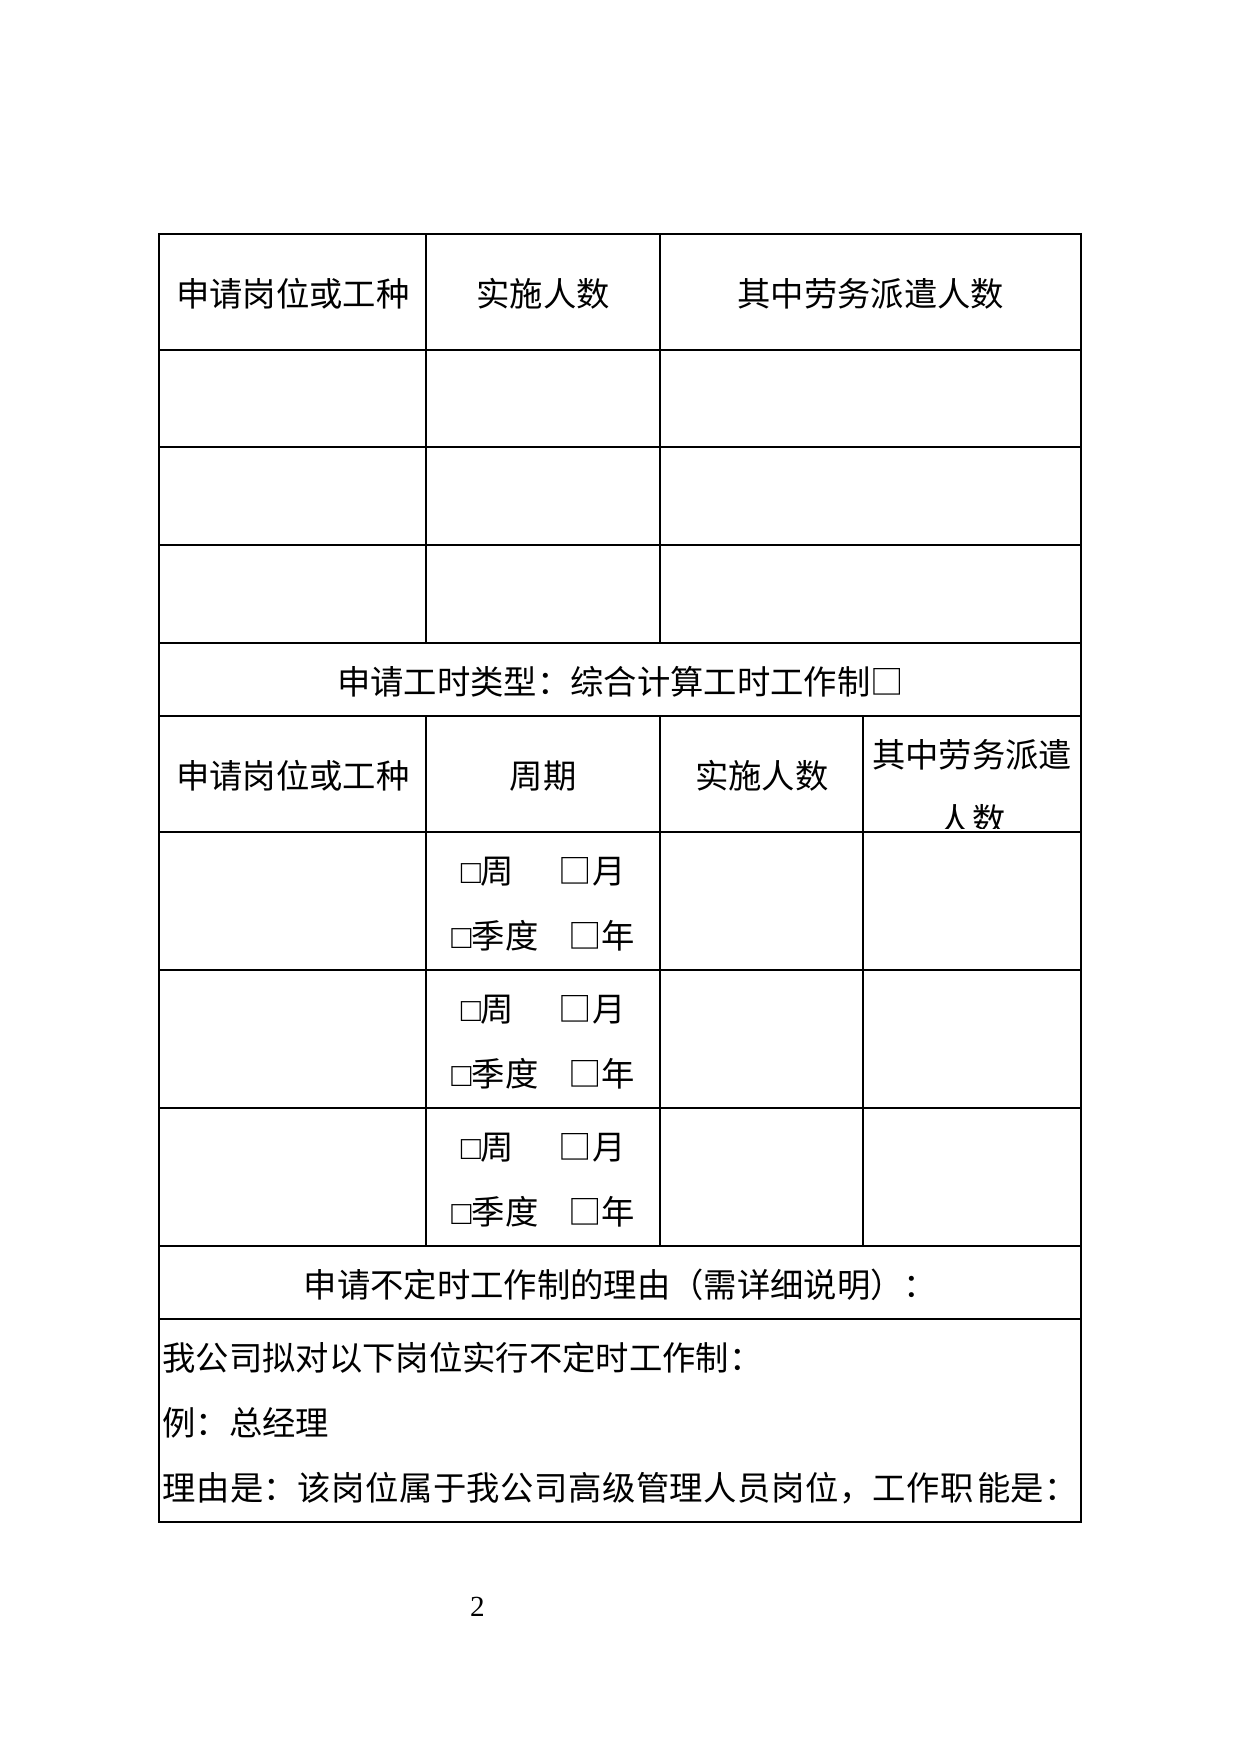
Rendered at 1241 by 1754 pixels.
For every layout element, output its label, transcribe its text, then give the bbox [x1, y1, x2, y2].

table_cell 申请不定时工作制的理由（需详细说明）： [160, 1247, 1080, 1318]
table_cell 申请岗位或工种 [160, 235, 425, 349]
table_cell 周期 [427, 717, 659, 831]
table_cell [427, 351, 659, 446]
table_cell 其中劳务派遣人数 [864, 717, 1080, 831]
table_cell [160, 1320, 1080, 1521]
table_cell 其中劳务派遣人数 [661, 235, 1080, 349]
table_cell [160, 546, 425, 642]
table_cell [160, 351, 425, 446]
table_cell [661, 546, 1080, 642]
table_cell [427, 546, 659, 642]
table_cell 申请岗位或工种 [160, 717, 425, 831]
table_cell [661, 1109, 862, 1245]
table_cell [160, 833, 425, 969]
table_cell [864, 833, 1080, 969]
table_cell 实施人数 [427, 235, 659, 349]
table_cell 实施人数 [661, 717, 862, 831]
table_cell [661, 448, 1080, 544]
table_cell □周 □月 □季度 □年 [427, 1109, 659, 1245]
table_cell [864, 1109, 1080, 1245]
table_cell [661, 833, 862, 969]
table_cell □周 □月 □季度 □年 [427, 971, 659, 1107]
table_cell [160, 971, 425, 1107]
table_cell [864, 971, 1080, 1107]
table_cell [160, 448, 425, 544]
table_cell [160, 1109, 425, 1245]
table_cell [661, 971, 862, 1107]
table_cell □周 □月 □季度 □年 [427, 833, 659, 969]
table_cell 申请工时类型：综合计算工时工作制□ [160, 644, 1080, 715]
table_cell [427, 448, 659, 544]
table_cell [661, 351, 1080, 446]
